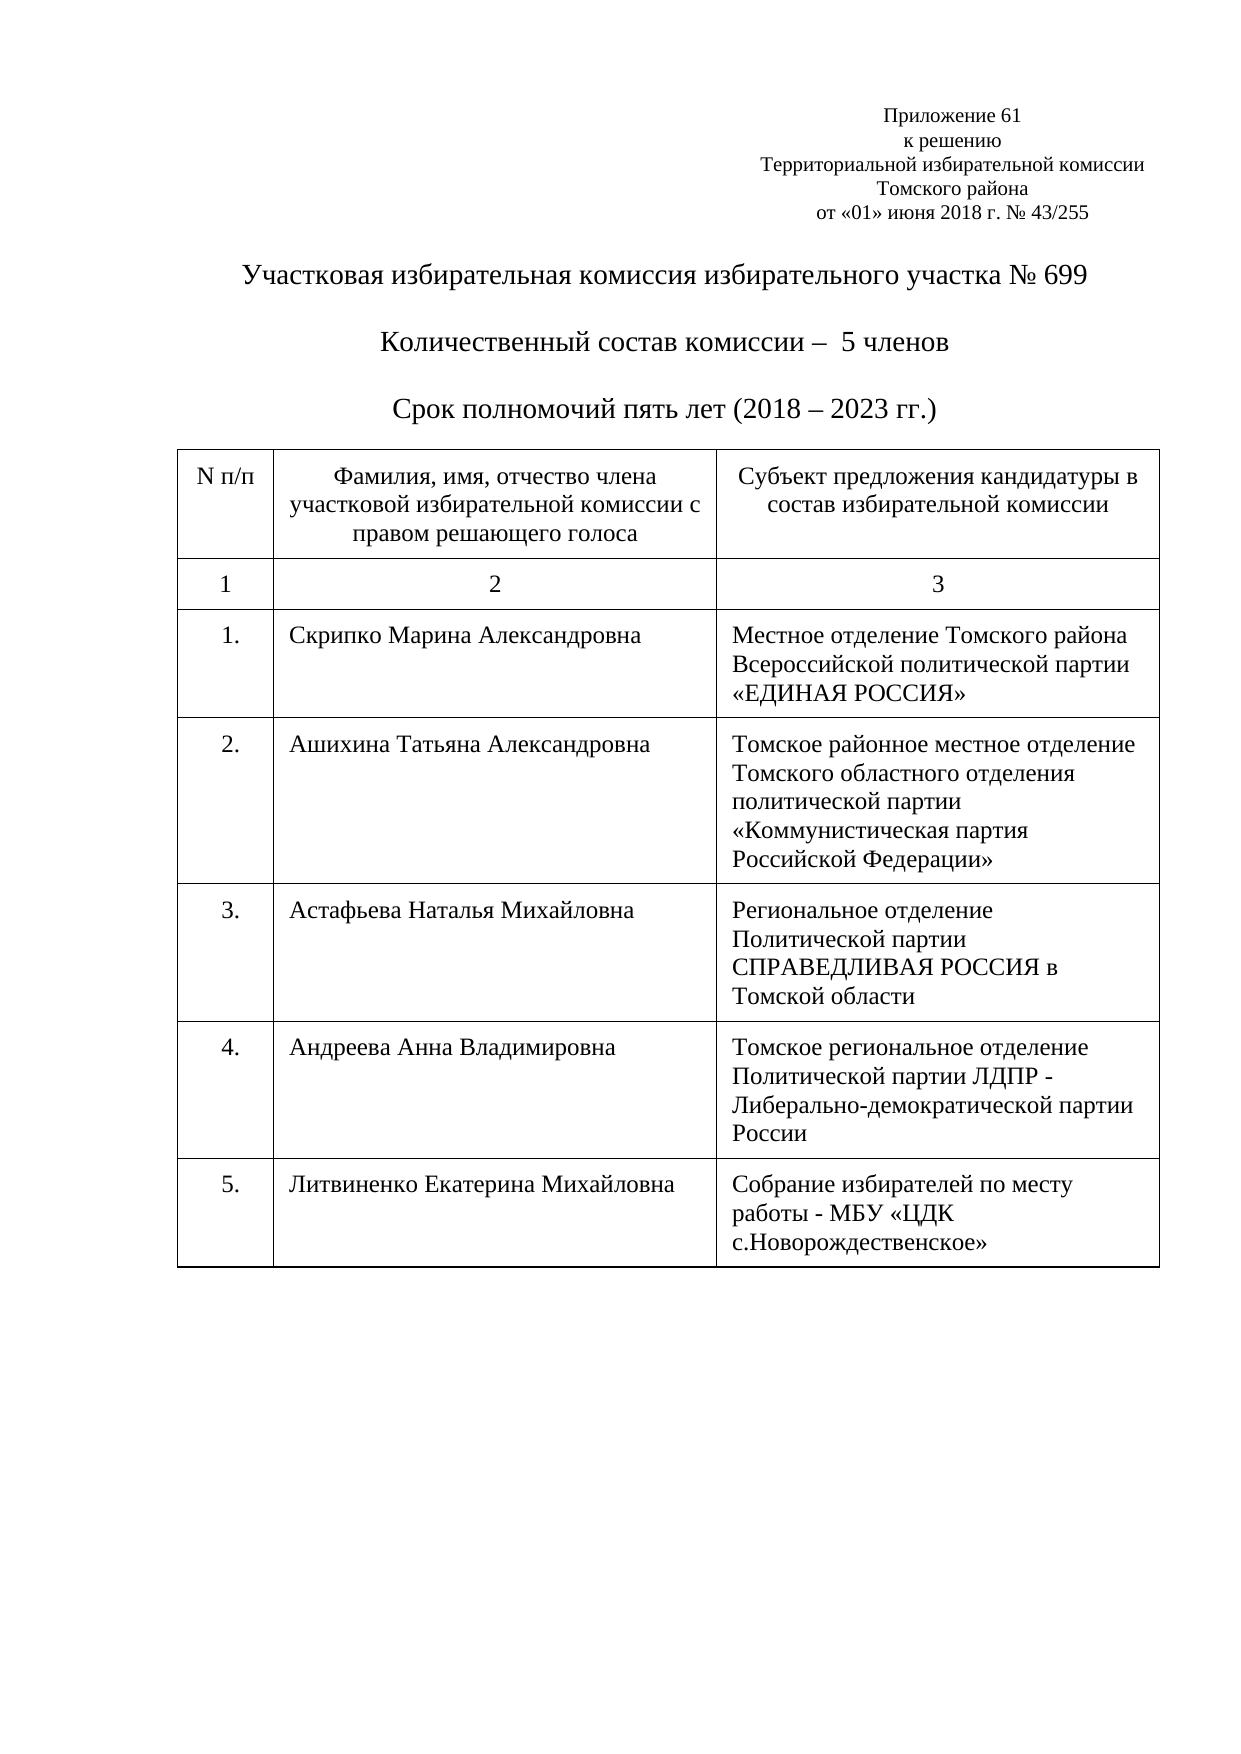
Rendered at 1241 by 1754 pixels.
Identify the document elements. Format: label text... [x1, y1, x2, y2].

table_header Фамилия, имя, отчество члена участковой избирательной комиссии с правом решающего голоса [274, 450, 716, 558]
text Участковая избирательная комиссия избирательного участка № 699 [177, 257, 1152, 291]
text Территориальной избирательной комиссии Томского района [753, 152, 1152, 200]
table_cell 2 [274, 559, 716, 609]
text Приложение 61 [753, 103, 1152, 127]
table_cell Томское региональное отделение Политической партии ЛДПР - Либерально-демократической партии России [717, 1022, 1159, 1158]
table_cell Ашихина Татьяна Александровна [274, 718, 716, 883]
table_cell [178, 718, 273, 883]
text Количественный состав комиссии – 5 членов [177, 324, 1152, 358]
table_cell Собрание избирателей по месту работы - МБУ «ЦДК с.Новорождественское» [717, 1159, 1159, 1266]
table_header N п/п [178, 450, 273, 558]
table_cell Литвиненко Екатерина Михайловна [274, 1159, 716, 1266]
table_cell Андреева Анна Владимировна [274, 1022, 716, 1158]
table_cell Региональное отделение Политической партии СПРАВЕДЛИВАЯ РОССИЯ в Томской области [717, 884, 1159, 1021]
table_cell Астафьева Наталья Михайловна [274, 884, 716, 1021]
table_cell 3 [717, 559, 1159, 609]
table_cell Местное отделение Томского района Всероссийской политической партии «ЕДИНАЯ РОССИЯ» [717, 610, 1159, 717]
table_cell 1 [178, 559, 273, 609]
table_cell [178, 1022, 273, 1158]
text Срок полномочий пять лет (2018 – 2023 гг.) [177, 391, 1152, 425]
table_cell Томское районное местное отделение Томского областного отделения политической партии «Коммунистическая партия Российской Федерации» [717, 718, 1159, 883]
table_cell [178, 884, 273, 1021]
table_cell Скрипко Марина Александровна [274, 610, 716, 717]
text к решению [753, 127, 1152, 152]
table_header Субъект предложения кандидатуры в состав избирательной комиссии [717, 450, 1159, 558]
table_cell [178, 610, 273, 717]
text от «01» июня 2018 г. № 43/255 [753, 200, 1152, 224]
table_cell [178, 1159, 273, 1266]
